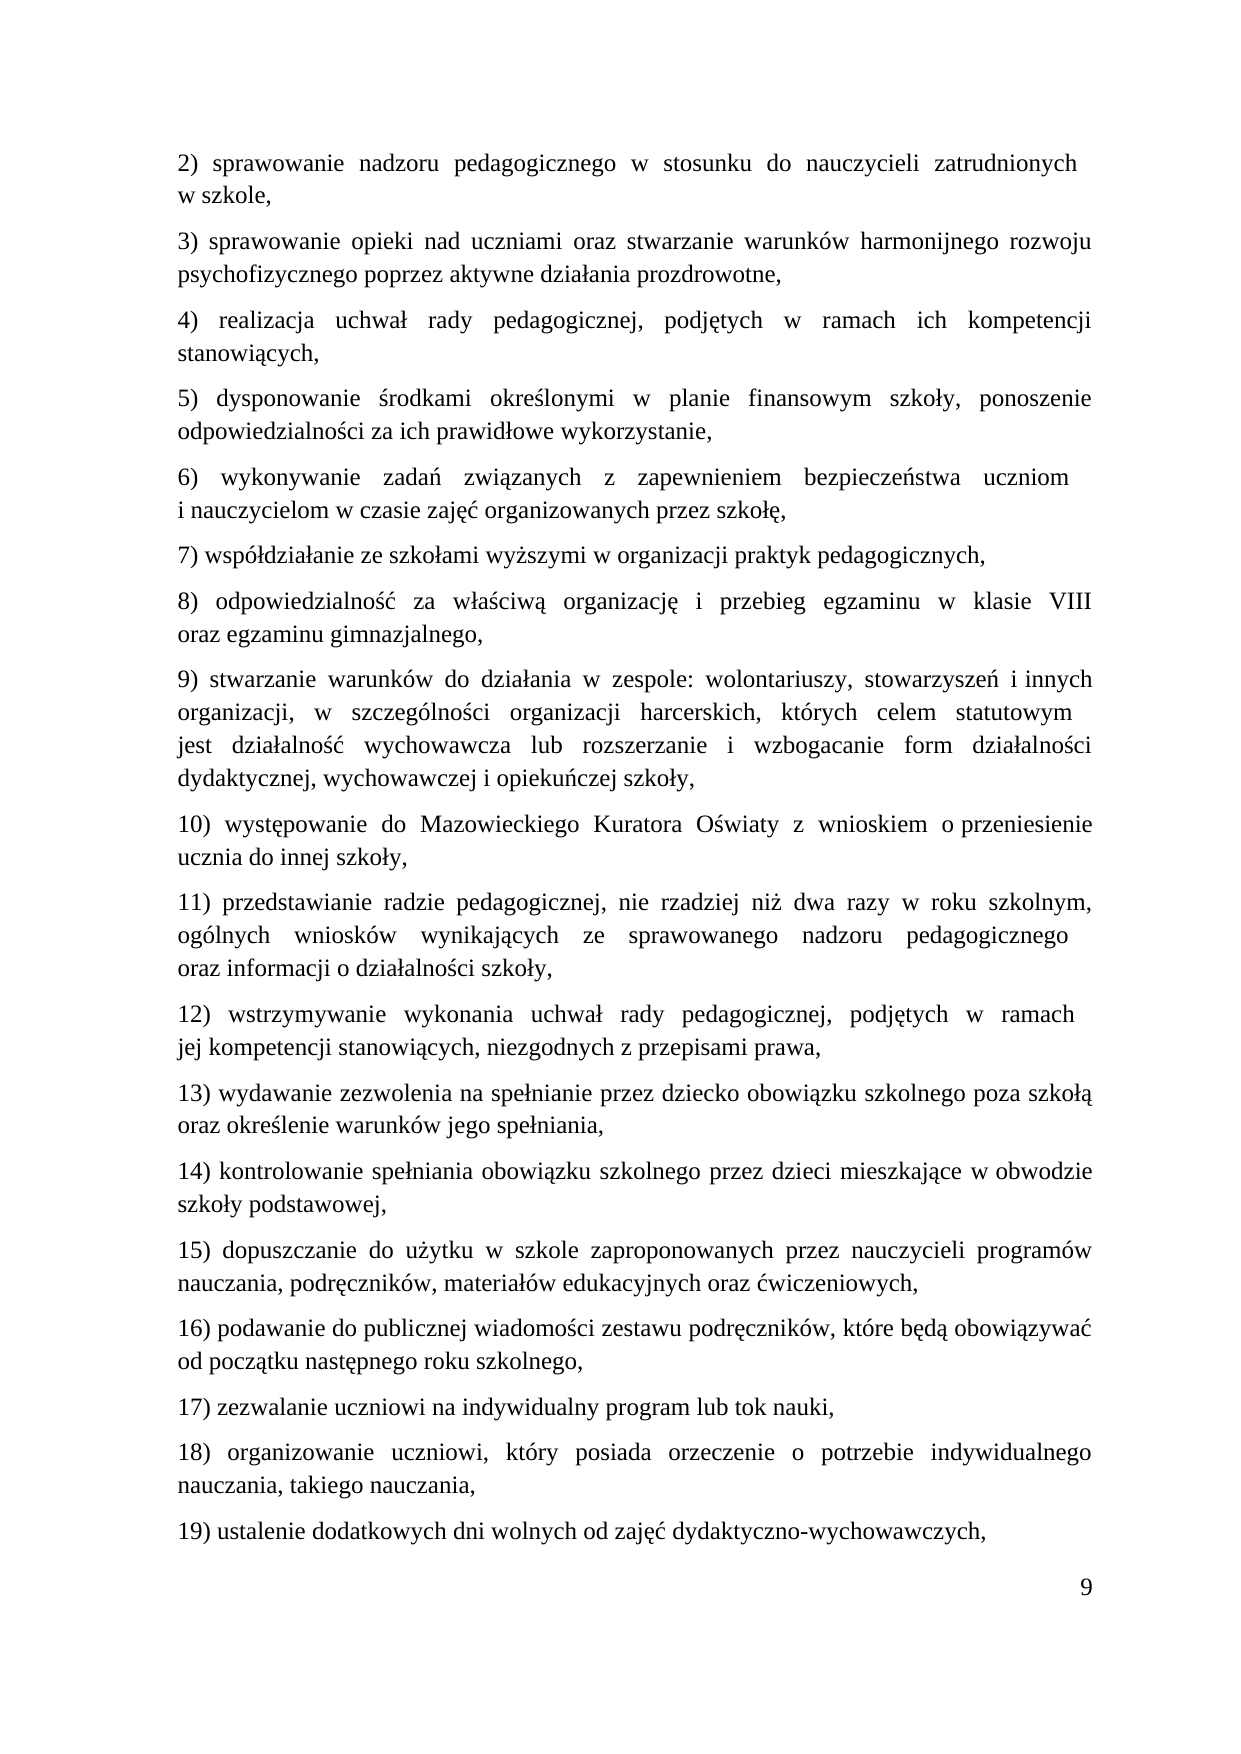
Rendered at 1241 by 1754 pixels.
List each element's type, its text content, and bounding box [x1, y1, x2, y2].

text 8) odpowiedzialność za właściwą organizację i przebieg egzaminu w klasie VIII oraz egzaminu gimnazjalnego, [177, 586, 1093, 648]
text 7) współdziałanie ze szkołami wyższymi w organizacji praktyk pedagogicznych, [177, 540, 1093, 569]
text 2) sprawowanie nadzoru pedagogicznego w stosunku do nauczycieli zatrudnionych w szkole, [177, 148, 1093, 209]
text 4) realizacja uchwał rady pedagogicznej, podjętych w ramach ich kompetencji stanowiących, [177, 305, 1093, 366]
text 14) kontrolowanie spełniania obowiązku szkolnego przez dzieci mieszkające w obwodzie szkoły podstawowej, [177, 1156, 1093, 1218]
text 18) organizowanie uczniowi, który posiada orzeczenie o potrzebie indywidualnego nauczania, takiego nauczania, [177, 1437, 1093, 1499]
text 15) dopuszczanie do użytku w szkole zaproponowanych przez nauczycieli programów nauczania, podręczników, materiałów edukacyjnych oraz ćwiczeniowych, [177, 1235, 1093, 1296]
text 12) wstrzymywanie wykonania uchwał rady pedagogicznej, podjętych w ramach jej kompetencji stanowiących, niezgodnych z przepisami prawa, [177, 999, 1093, 1061]
text 19) ustalenie dodatkowych dni wolnych od zajęć dydaktyczno-wychowawczych, [177, 1516, 1093, 1544]
text 17) zezwalanie uczniowi na indywidualny program lub tok nauki, [177, 1392, 1093, 1421]
text 13) wydawanie zezwolenia na spełnianie przez dziecko obowiązku szkolnego poza szkołą oraz określenie warunków jego spełniania, [177, 1078, 1093, 1139]
text 6) wykonywanie zadań związanych z zapewnieniem bezpieczeństwa uczniom i nauczycielom w czasie zajęć organizowanych przez szkołę, [177, 462, 1093, 523]
text 5) dysponowanie środkami określonymi w planie finansowym szkoły, ponoszenie odpowiedzialności za ich prawidłowe wykorzystanie, [177, 383, 1093, 445]
text 11) przedstawianie radzie pedagogicznej, nie rzadziej niż dwa razy w roku szkolnym, ogólnych wniosków wynikających ze sprawowanego nadzoru pedagogicznego oraz informacji o działalności szkoły, [177, 887, 1093, 982]
text 10) występowanie do Mazowieckiego Kuratora Oświaty z wnioskiem o przeniesienie ucznia do innej szkoły, [177, 809, 1093, 871]
text 3) sprawowanie opieki nad uczniami oraz stwarzanie warunków harmonijnego rozwoju psychofizycznego poprzez aktywne działania prozdrowotne, [177, 226, 1093, 288]
text 9) stwarzanie warunków do działania w zespole: wolontariuszy, stowarzyszeń i innych organizacji, w szczególności organizacji harcerskich, których celem statutowym jest działalność wychowawcza lub rozszerzanie i wzbogacanie form działalności dydaktycznej, wychowawczej i opiekuńczej szkoły, [177, 664, 1093, 792]
text 16) podawanie do publicznej wiadomości zestawu podręczników, które będą obowiązywać od początku następnego roku szkolnego, [177, 1313, 1093, 1375]
